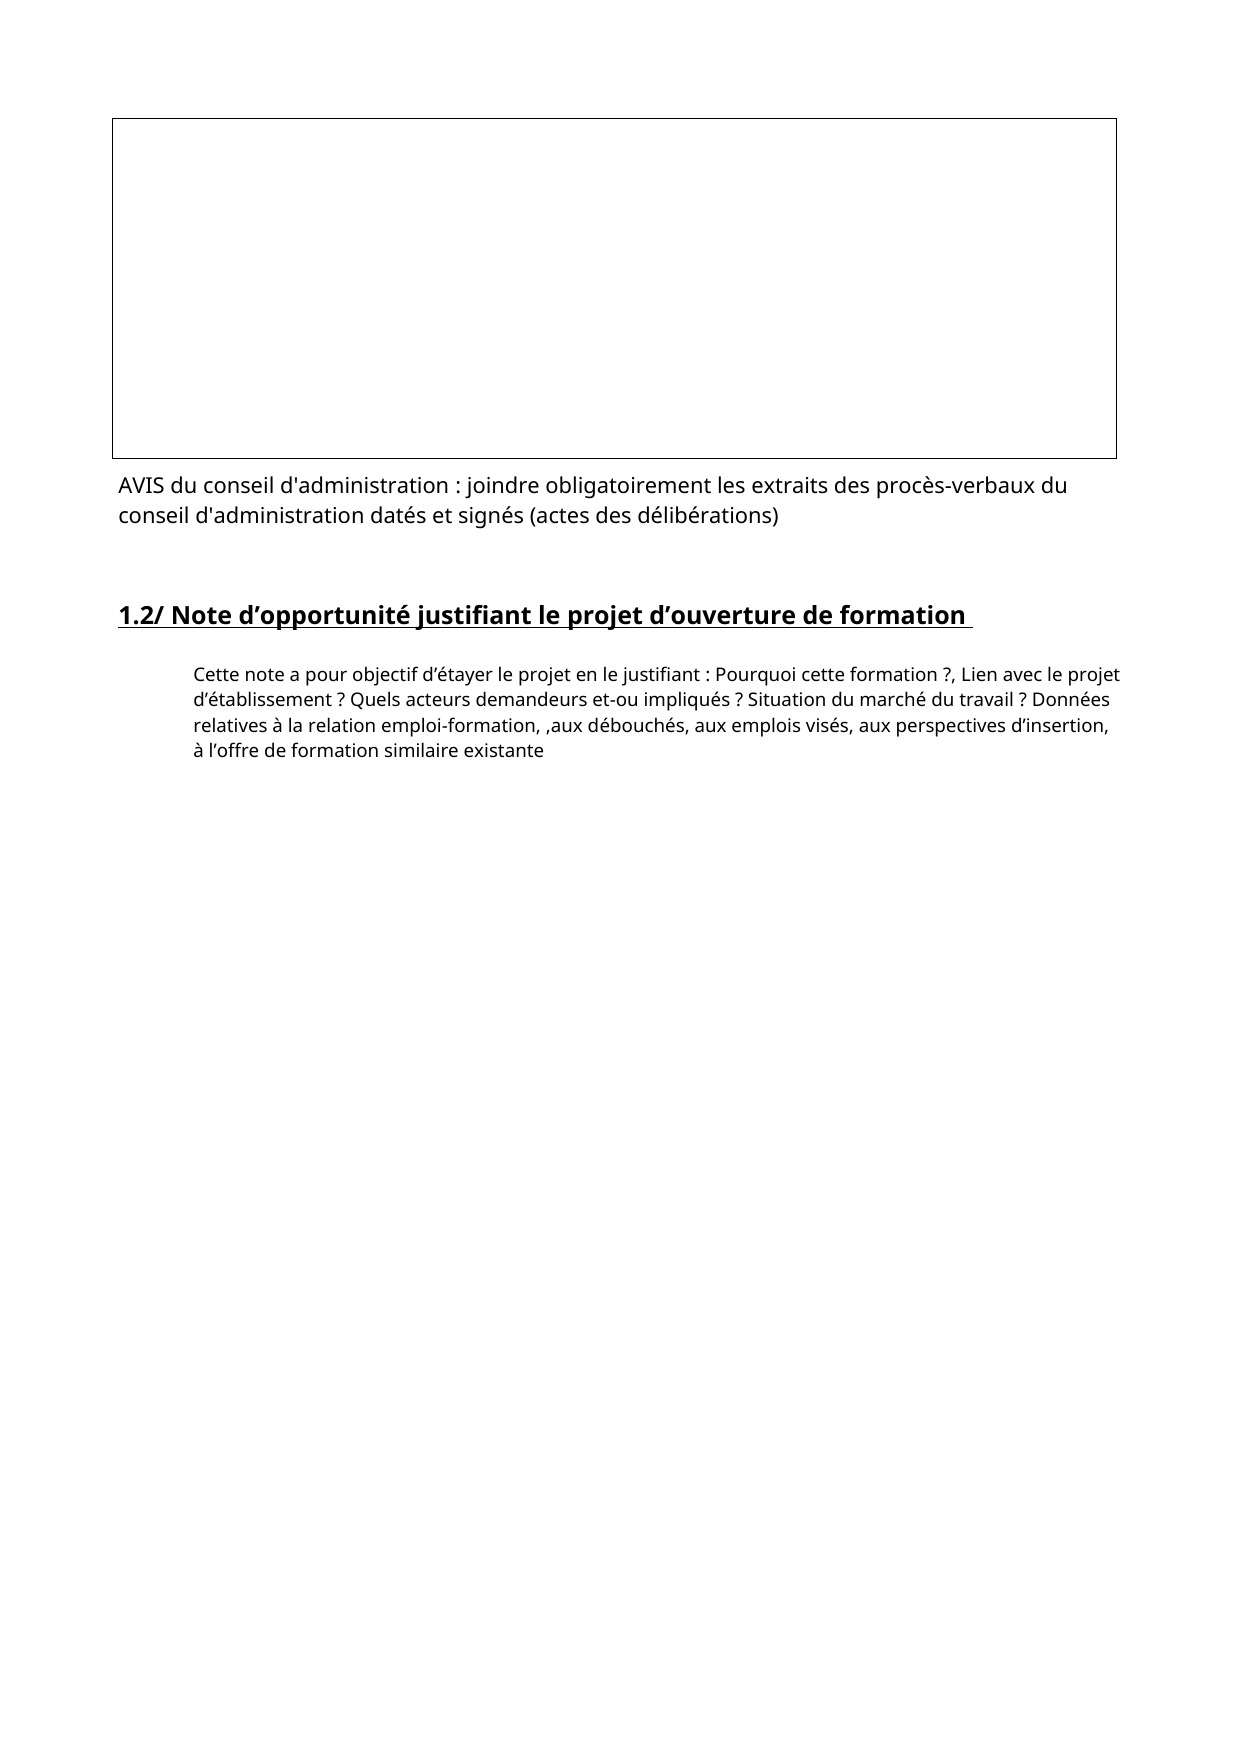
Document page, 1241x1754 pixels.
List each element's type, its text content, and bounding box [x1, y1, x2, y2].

text AVIS du conseil d'administration : joindre obligatoirement les extraits des procès-verbaux du conseil d'administration datés et signés (actes des délibérations) [118, 470, 1122, 530]
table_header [113, 119, 1116, 458]
text Cette note a pour objectif d’étayer le projet en le justifiant : Pourquoi cette formation ?, Lien avec le projet d’établissement ? Quels acteurs demandeurs et-ou impliqués ? Situation du marché du travail ? Données relatives à la relation emploi-formation, ,aux débouchés, aux emplois visés, aux perspectives d’insertion, à l’offre de formation similaire existante [193, 661, 1122, 763]
text 1.2/ Note d’opportunité justifiant le projet d’ouverture de formation [118, 598, 1122, 632]
